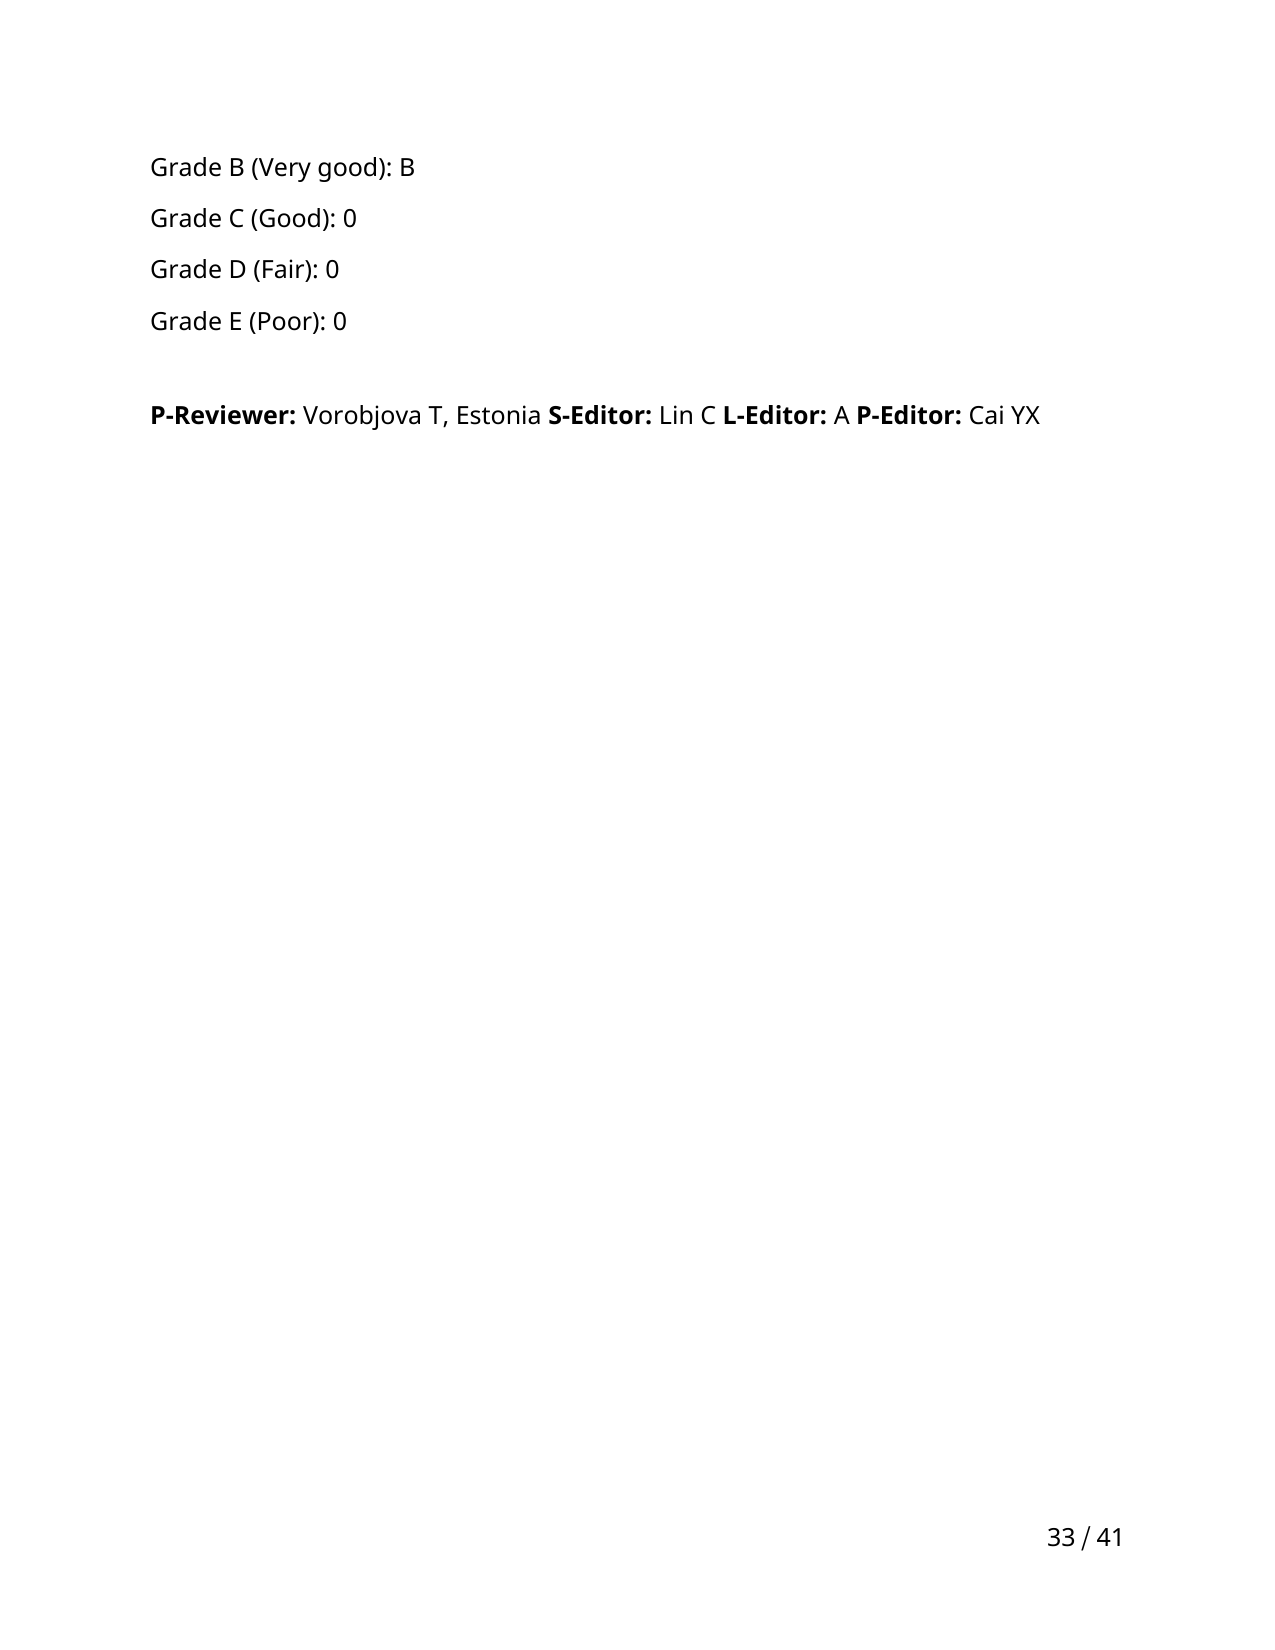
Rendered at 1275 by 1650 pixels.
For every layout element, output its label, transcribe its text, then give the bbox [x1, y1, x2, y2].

text Grade E (Poor): 0 [150, 303, 1125, 337]
text Grade B (Very good): B [150, 150, 1125, 184]
text P-Reviewer: Vorobjova T, Estonia S-Editor: Lin C L-Editor: A P-Editor: Cai YX [150, 397, 1125, 431]
text Grade D (Fair): 0 [150, 252, 1125, 286]
text Grade C (Good): 0 [150, 201, 1125, 235]
